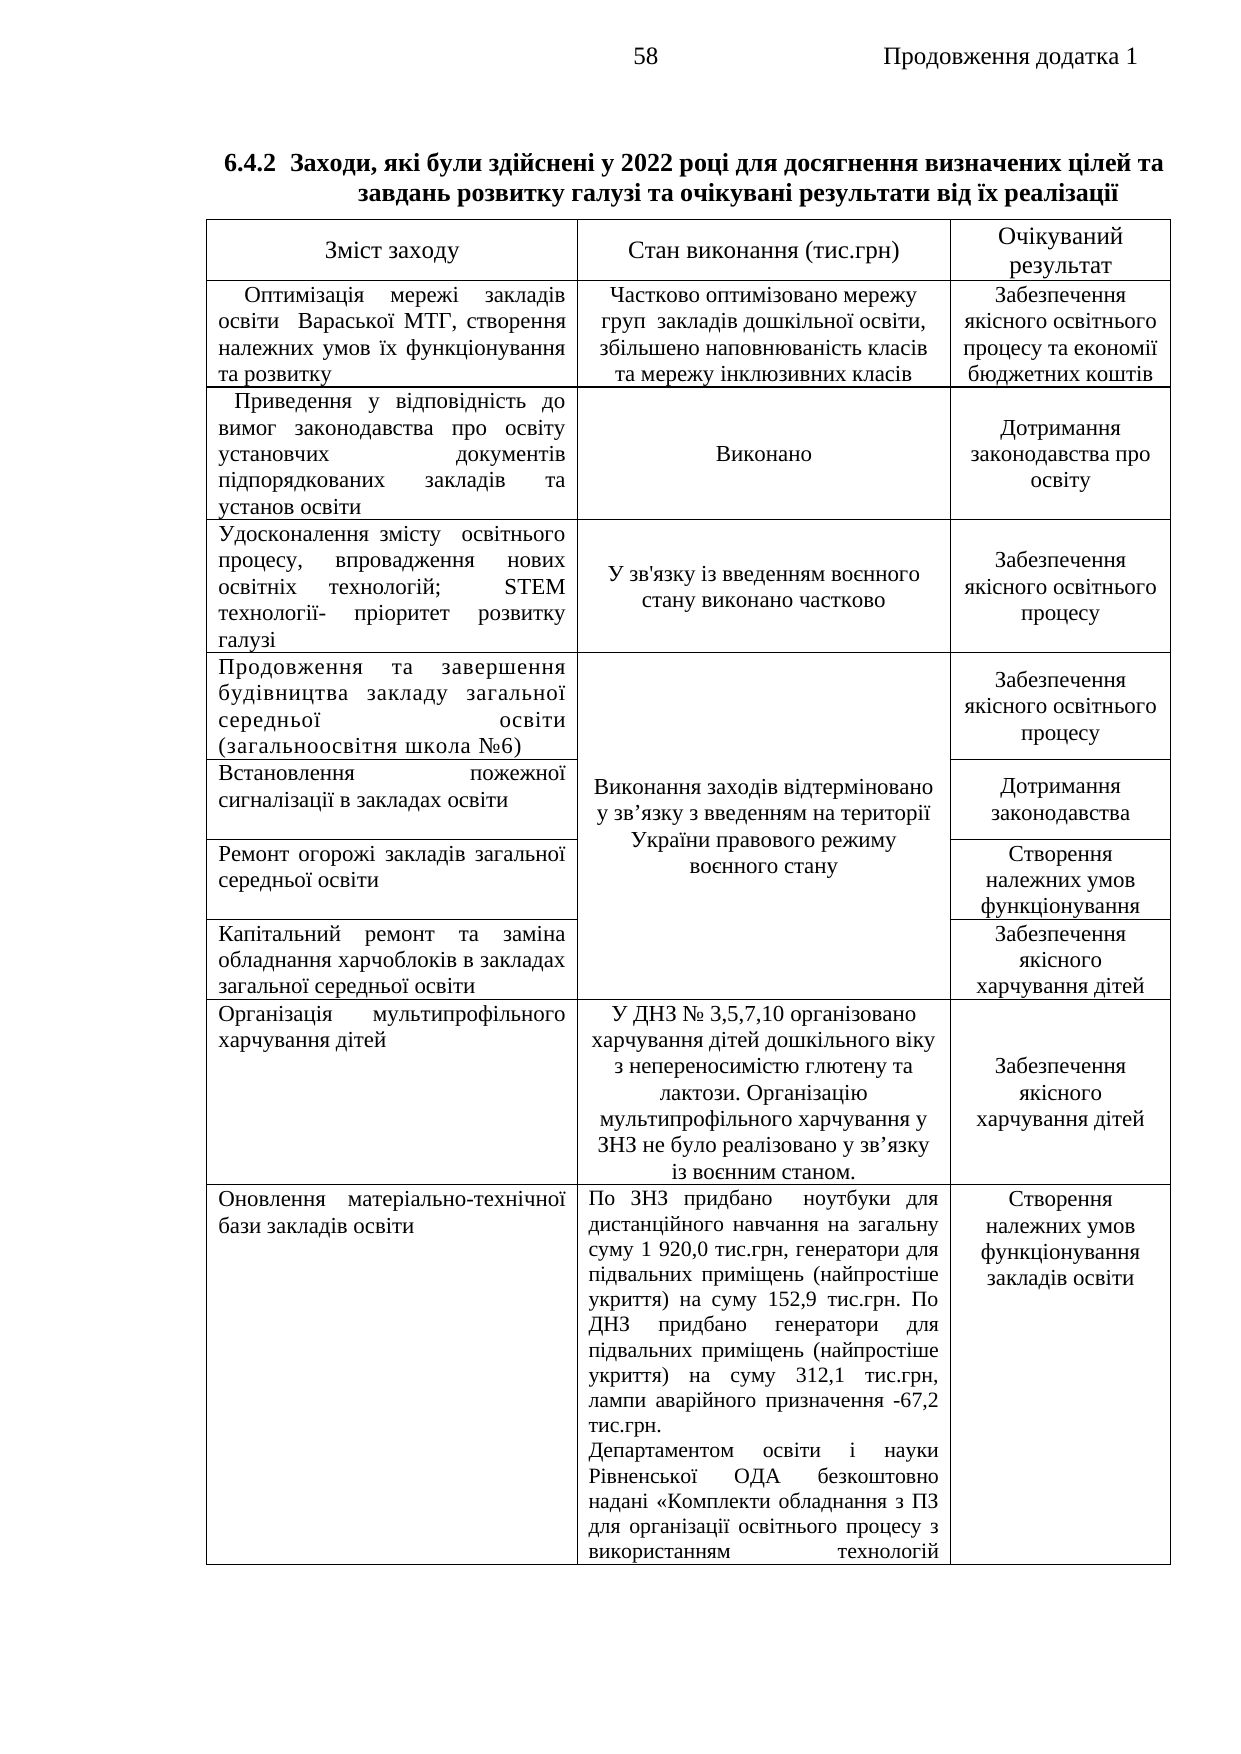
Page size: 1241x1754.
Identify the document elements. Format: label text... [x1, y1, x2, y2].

table_cell Оптимізація мережі закладів освіти Вараської МТГ, створення належних умов їх функціонування та розвитку [207, 281, 577, 386]
table_cell Капітальний ремонт та заміна обладнання харчоблоків в закладах загальної середньої освіти [207, 920, 577, 999]
table_cell Дотримання законодавства про освіту [951, 388, 1170, 519]
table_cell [578, 1185, 950, 1563]
table_cell Забезпечення якісного освітнього процесу [951, 520, 1170, 652]
list Заходи, які були здійснені у 2022 році для досягнення визначених цілей та завдань розвитку галузі та очікувані результати від їх реалізації [207, 147, 1181, 207]
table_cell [207, 1185, 577, 1563]
table_cell Встановлення пожежної сигналізації в закладах освіти [207, 760, 577, 838]
table_cell Організація мультипрофільного харчування дітей [207, 1000, 577, 1184]
table_cell Забезпечення якісного харчування дітей [951, 1000, 1170, 1184]
table_cell Частково оптимізовано мережу груп закладів дошкільної освіти, збільшено наповнюваність класів та мережу інклюзивних класів [578, 281, 950, 386]
table_cell Створення належних умов функціонування [951, 840, 1170, 919]
table_cell Виконання заходів відтерміновано у зв’язку з введенням на території України правового режиму воєнного стану [578, 653, 950, 999]
table_header Зміст заходу [207, 220, 577, 280]
table_cell Продовження та завершення будівництва закладу загальної середньої освіти (загальноосвітня школа №6) [207, 653, 577, 758]
table_cell Ремонт огорожі закладів загальної середньої освіти [207, 840, 577, 919]
table_cell У ДНЗ № 3,5,7,10 організовано харчування дітей дошкільного віку з непереносимістю глютену та лактози. Організацію мультипрофільного харчування у ЗНЗ не було реалізовано у зв’язку із воєнним станом. [578, 1000, 950, 1184]
table_cell Приведення у відповідність до вимог законодавства про освіту установчих документів підпорядкованих закладів та установ освіти [207, 388, 577, 519]
table_cell Забезпечення якісного освітнього процесу [951, 653, 1170, 758]
table_cell Забезпечення якісного харчування дітей [951, 920, 1170, 999]
table_cell Забезпечення якісного освітнього процесу та економії бюджетних коштів [951, 281, 1170, 386]
table_cell Удосконалення змісту освітнього процесу, впровадження нових освітніх технологій; STEM технології- пріоритет розвитку галузі [207, 520, 577, 652]
table_header Стан виконання (тис.грн) [578, 220, 950, 280]
table_cell У зв'язку із введенням воєнного стану виконано частково [578, 520, 950, 652]
table_cell Виконано [578, 388, 950, 519]
table_cell Дотримання законодавства [951, 760, 1170, 838]
table_header Очікуваний результат [951, 220, 1170, 280]
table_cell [951, 1185, 1170, 1563]
